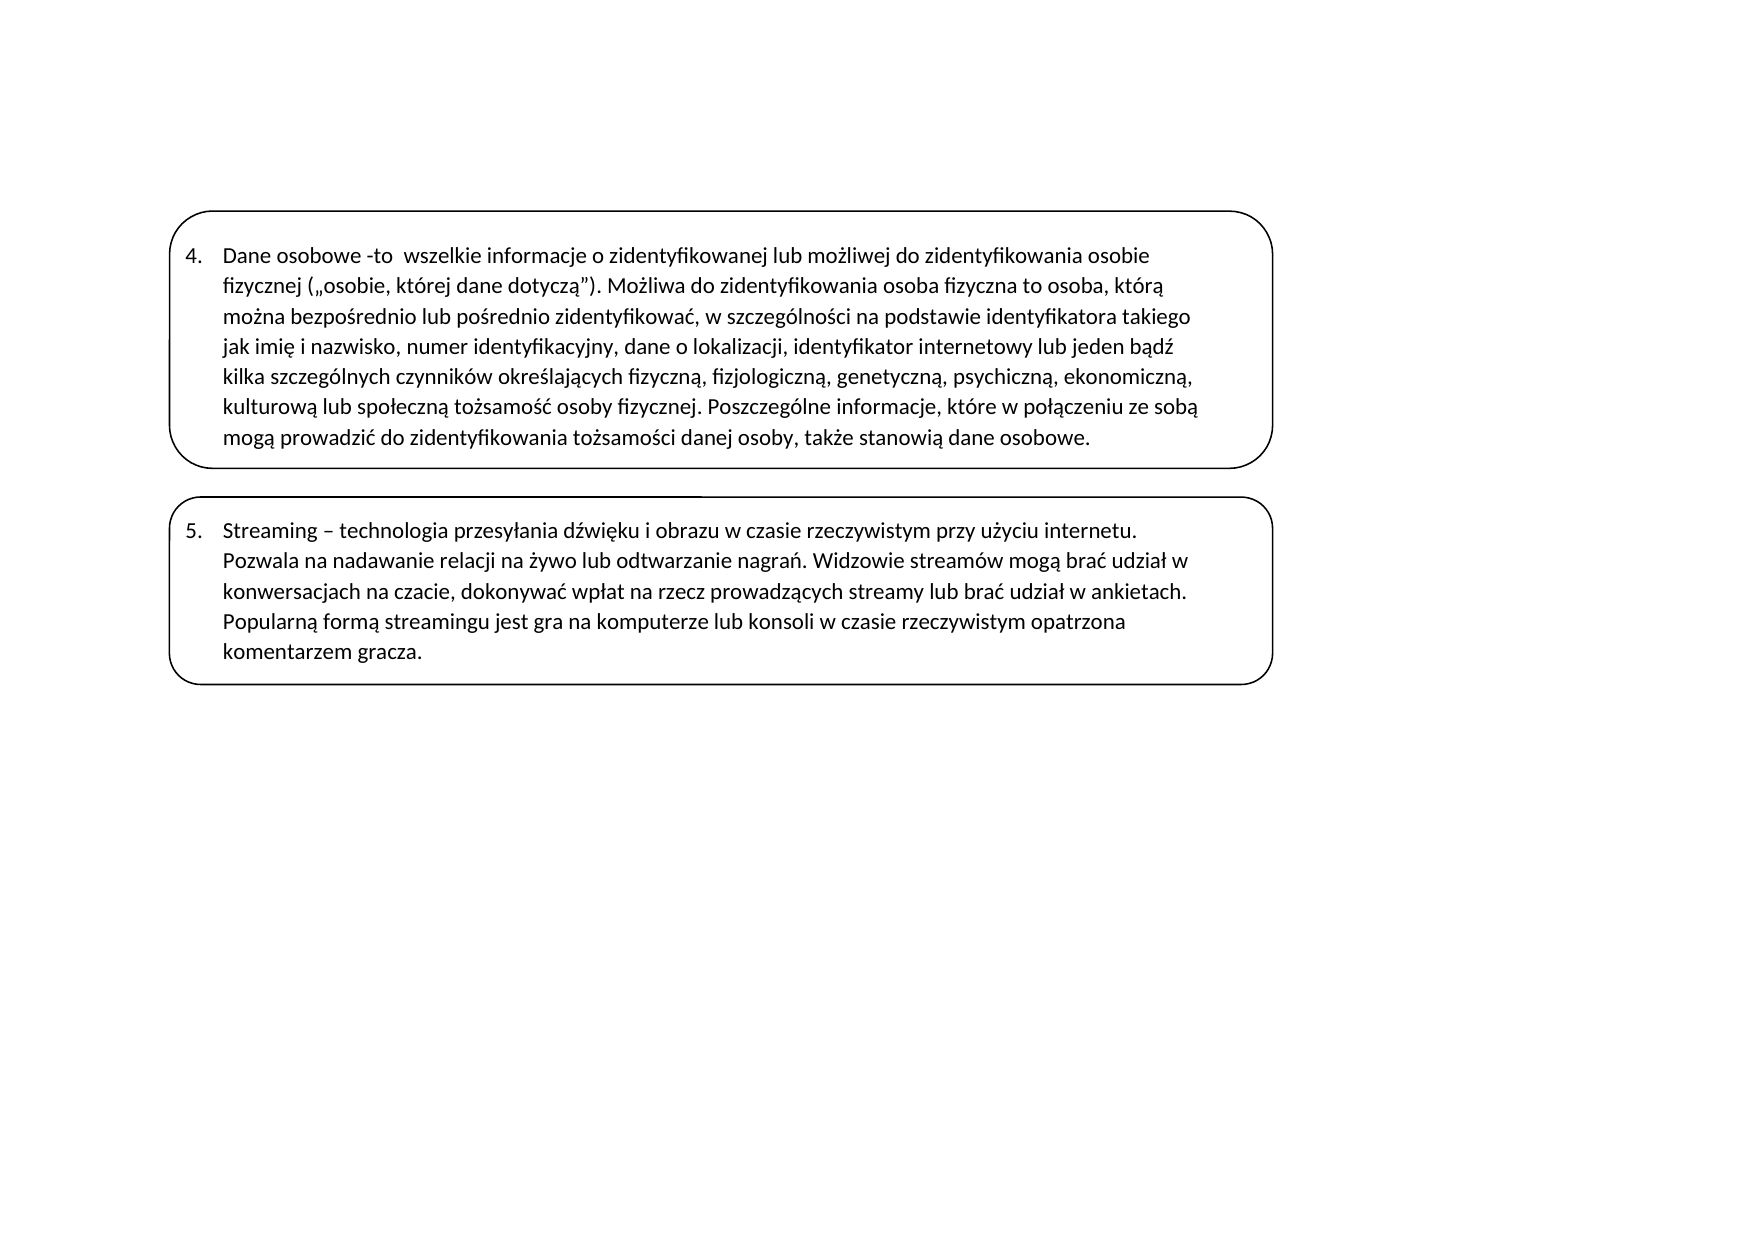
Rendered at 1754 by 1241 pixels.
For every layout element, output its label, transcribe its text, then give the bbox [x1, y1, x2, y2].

list Dane osobowe -to wszelkie informacje o zidentyfikowanej lub możliwej do zidentyfikowania osobie fizycznej („osobie, której dane dotyczą”). Możliwa do zidentyfikowania osoba fizyczna to osoba, którą można bezpośrednio lub pośrednio zidentyfikować, w szczególności na podstawie identyfikatora takiego jak imię i nazwisko, numer identyfikacyjny, dane o lokalizacji, identyfikator internetowy lub jeden bądź kilka szczególnych czynników określających fizyczną, fizjologiczną, genetyczną, psychiczną, ekonomiczną, kulturową lub społeczną tożsamość osoby fizycznej. Poszczególne informacje, które w połączeniu ze sobą mogą prowadzić do zidentyfikowania tożsamości danej osoby, także stanowią dane osobowe. [185, 241, 1211, 451]
list Streaming – technologia przesyłania dźwięku i obrazu w czasie rzeczywistym przy użyciu internetu. Pozwala na nadawanie relacji na żywo lub odtwarzanie nagrań. Widzowie streamów mogą brać udział w konwersacjach na czacie, dokonywać wpłat na rzecz prowadzących streamy lub brać udział w ankietach. Popularną formą streamingu jest gra na komputerze lub konsoli w czasie rzeczywistym opatrzona komentarzem gracza. [185, 516, 1211, 665]
